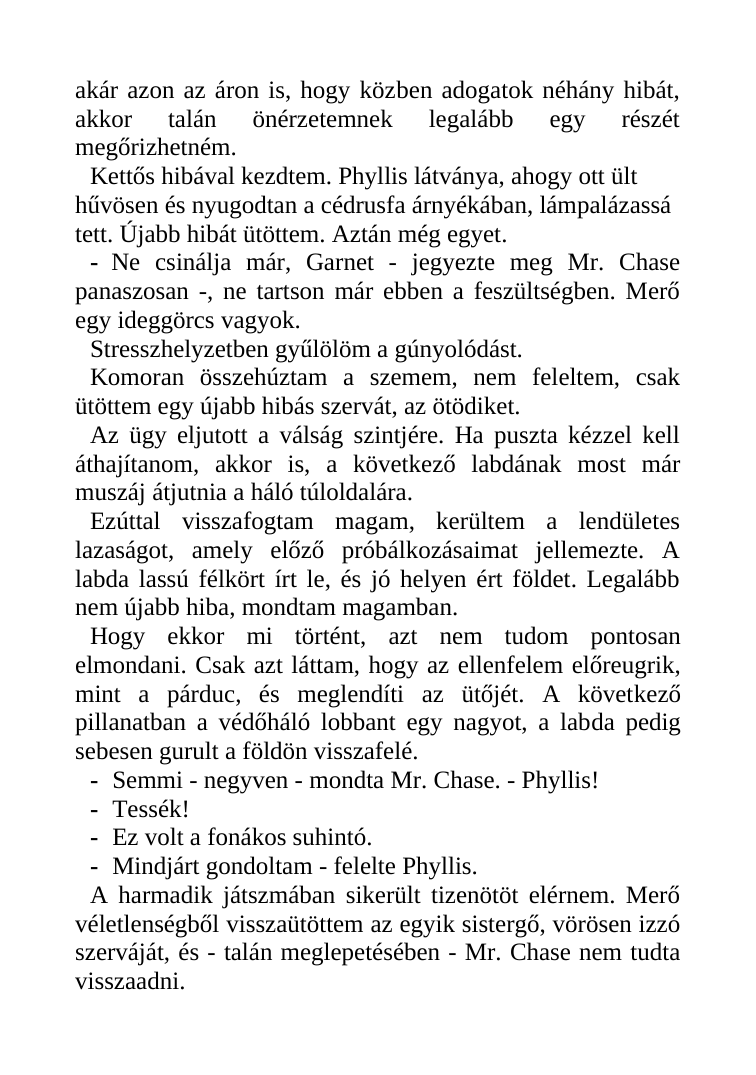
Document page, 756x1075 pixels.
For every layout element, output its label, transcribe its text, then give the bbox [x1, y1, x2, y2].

list Tessék! [75, 794, 681, 822]
list Ez volt a fonákos suhintó. [75, 822, 681, 851]
list Mindjárt gondoltam - felelte Phyllis. [75, 851, 681, 880]
list Semmi - negyven - mondta Mr. Chase. - Phyllis! [75, 765, 681, 794]
list Ne csinálja már, Garnet - jegyezte meg Mr. Chase panaszosan -, ne tartson már ebben a feszültségben. Merő egy ideggörcs vagyok. [75, 247, 681, 334]
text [75, 75, 680, 161]
text Komoran összehúztam a szemem, nem feleltem, csak ütöttem egy újabb hibás szervát, az ötödiket. [75, 362, 681, 420]
text Stresszhelyzetben gyűlölöm a gúnyolódást. [75, 334, 681, 362]
text Kettős hibával kezdtem. Phyllis látványa, ahogy ott ült hűvösen és nyugodtan a cédrusfa árnyékában, lámpalázassá tett. Újabb hibát ütöttem. Aztán még egyet. [75, 161, 681, 247]
text Ezúttal visszafogtam magam, kerültem a lendületes lazaságot, amely előző próbálkozásaimat jellemezte. A labda lassú félkört írt le, és jó helyen ért földet. Legalább nem újabb hiba, mondtam magamban. [75, 506, 680, 621]
text A harmadik játszmában sikerült tizenötöt elérnem. Merő véletlenségből visszaütöttem az egyik sistergő, vörösen izzó szerváját, és - talán meglepetésében - Mr. Chase nem tudta visszaadni. [75, 880, 681, 995]
text Hogy ekkor mi történt, azt nem tudom pontosan elmondani. Csak azt láttam, hogy az ellenfelem előreugrik, mint a párduc, és meglendíti az ütőjét. A következő pillanatban a védőháló lobbant egy nagyot, a labda pedig sebesen gurult a földön visszafelé. [75, 621, 681, 765]
text Az ügy eljutott a válság szintjére. Ha puszta kézzel kell áthajítanom, akkor is, a következő labdának most már muszáj átjutnia a háló túloldalára. [75, 420, 681, 506]
